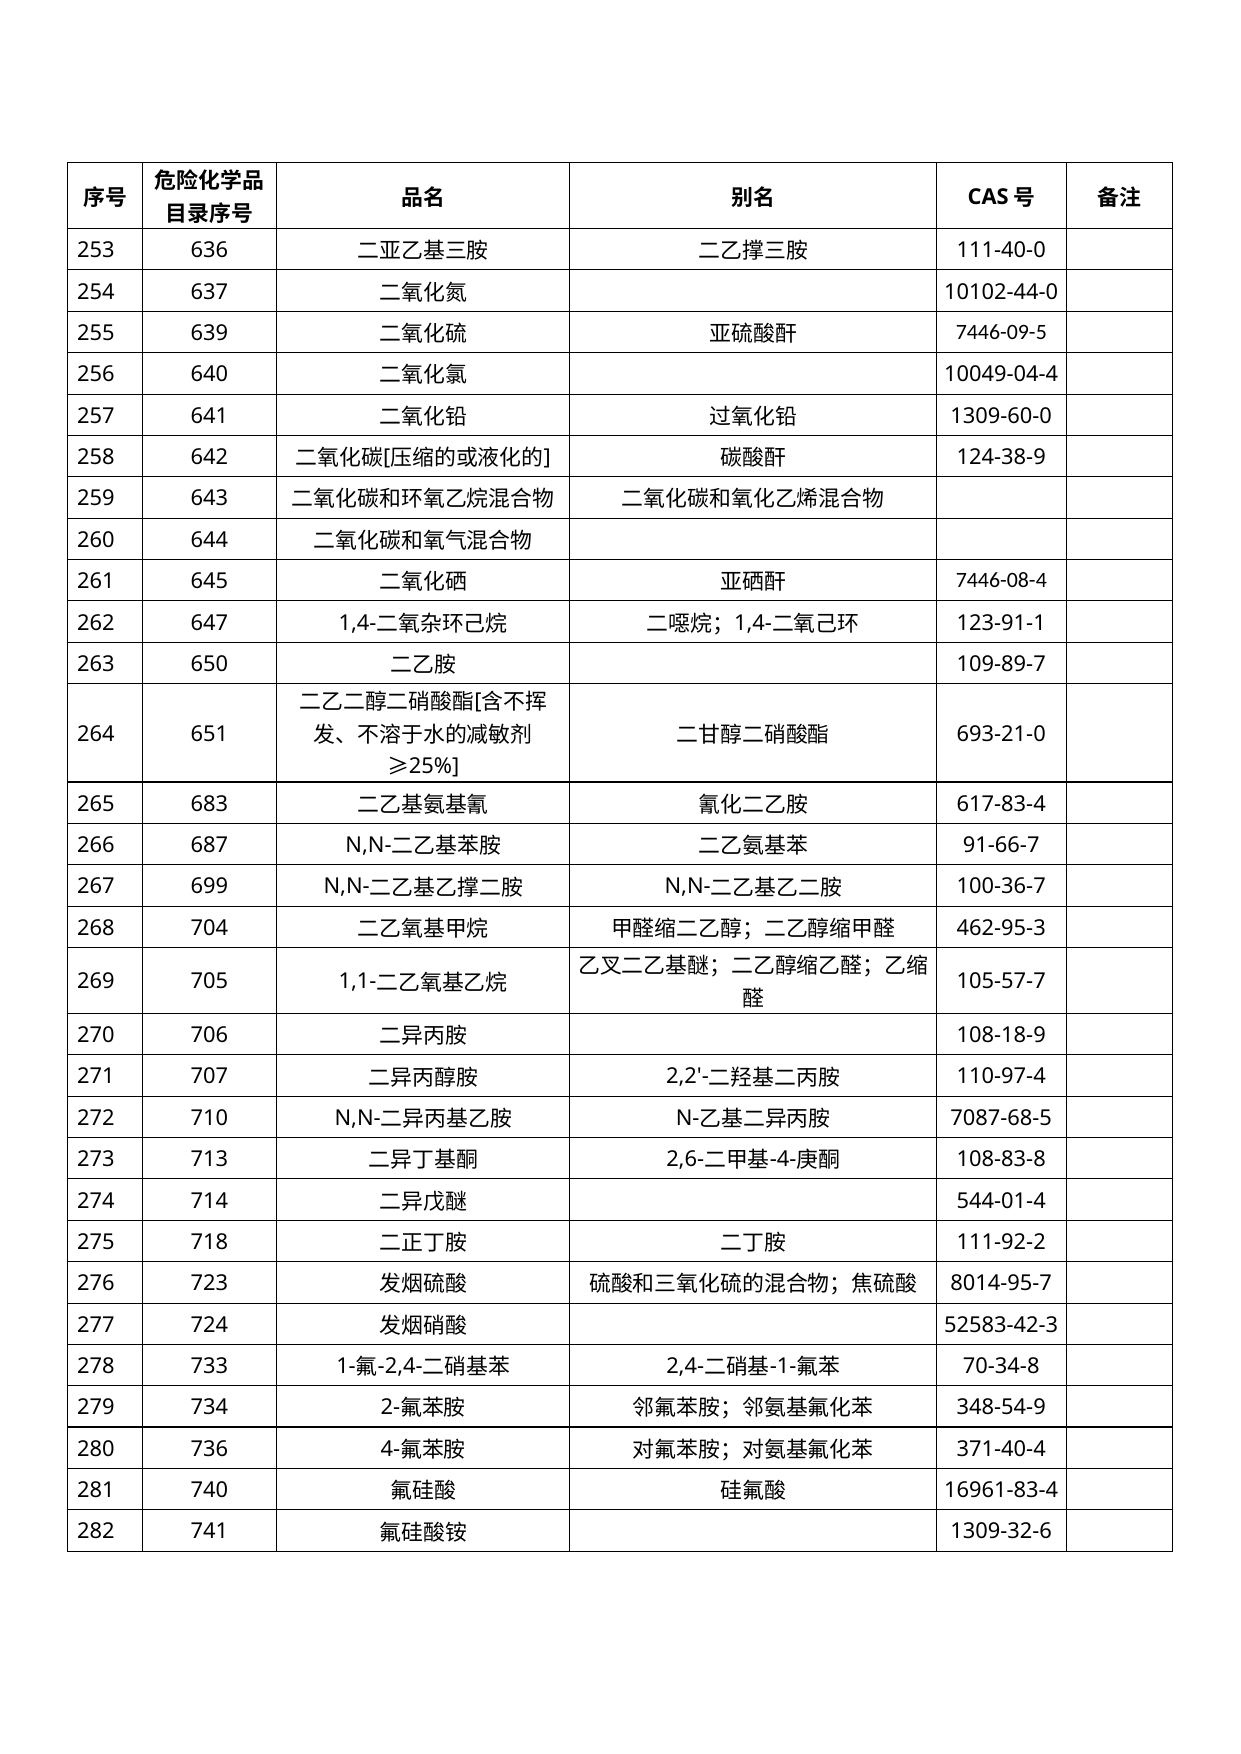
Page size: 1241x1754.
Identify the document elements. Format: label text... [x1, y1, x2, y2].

table_cell 二乙撑三胺 [570, 229, 936, 269]
table_cell [68, 353, 142, 393]
table_cell 111-40-0 [937, 229, 1066, 269]
table_cell [68, 270, 142, 311]
table_cell 699 [143, 865, 276, 906]
table_cell [1067, 477, 1172, 517]
table_cell [570, 519, 936, 559]
table_cell [68, 1428, 142, 1468]
table_cell 718 [143, 1221, 276, 1261]
table_cell 二异丙醇胺 [277, 1055, 569, 1096]
table_cell [1067, 519, 1172, 559]
table_cell 二氧化碳和环氧乙烷混合物 [277, 477, 569, 517]
table_cell 氟硅酸 [277, 1469, 569, 1509]
table_cell 二氧化碳[压缩的或液化的] [277, 436, 569, 476]
table_cell [68, 643, 142, 683]
table_cell 644 [143, 519, 276, 559]
table_cell [570, 643, 936, 683]
table_cell 二噁烷；1,4-二氧己环 [570, 601, 936, 642]
table_cell 二异丁基酮 [277, 1138, 569, 1178]
table_cell 对氟苯胺；对氨基氟化苯 [570, 1428, 936, 1468]
table_cell 723 [143, 1262, 276, 1302]
table_cell 二氧化氮 [277, 270, 569, 311]
table_cell 123-91-1 [937, 601, 1066, 642]
table_cell [1067, 229, 1172, 269]
table_cell 二乙二醇二硝酸酯[含不挥发、不溶于水的减敏剂≥25%] [277, 684, 569, 781]
table_cell [68, 1262, 142, 1302]
table_cell 348-54-9 [937, 1386, 1066, 1426]
table_cell 706 [143, 1014, 276, 1054]
table_cell [1067, 1014, 1172, 1054]
table_header CAS号 [937, 163, 1066, 228]
table_cell [1067, 1345, 1172, 1385]
table_cell [1067, 1179, 1172, 1220]
table_cell [68, 907, 142, 947]
table_cell 124-38-9 [937, 436, 1066, 476]
table_cell 733 [143, 1345, 276, 1385]
table_header 别名 [570, 163, 936, 228]
table_cell [1067, 643, 1172, 683]
table_cell [68, 395, 142, 435]
table_cell 硅氟酸 [570, 1469, 936, 1509]
table_cell 91-66-7 [937, 824, 1066, 864]
table_cell [68, 1014, 142, 1054]
table_cell 二氧化硒 [277, 560, 569, 600]
table_cell [1067, 312, 1172, 352]
table_cell 642 [143, 436, 276, 476]
table_cell 二氧化碳和氧气混合物 [277, 519, 569, 559]
table_cell 111-92-2 [937, 1221, 1066, 1261]
table_cell 8014-95-7 [937, 1262, 1066, 1302]
table_cell 二乙氧基甲烷 [277, 907, 569, 947]
table_cell 108-18-9 [937, 1014, 1066, 1054]
table_cell 105-57-7 [937, 948, 1066, 1013]
table_cell 发烟硝酸 [277, 1304, 569, 1344]
table_cell 1,1-二乙氧基乙烷 [277, 948, 569, 1013]
table_cell 7446-08-4 [937, 560, 1066, 600]
table_cell 氰化二乙胺 [570, 783, 936, 823]
table_cell 707 [143, 1055, 276, 1096]
table_cell 693-21-0 [937, 684, 1066, 781]
table_cell 70-34-8 [937, 1345, 1066, 1385]
table_cell [1067, 783, 1172, 823]
table_cell 二乙基氨基氰 [277, 783, 569, 823]
table_cell [68, 1179, 142, 1220]
table_cell 651 [143, 684, 276, 781]
table_cell [1067, 907, 1172, 947]
table_cell [1067, 601, 1172, 642]
table_cell [68, 1469, 142, 1509]
table_cell [1067, 1386, 1172, 1426]
table_cell 109-89-7 [937, 643, 1066, 683]
table_cell 2,2'-二羟基二丙胺 [570, 1055, 936, 1096]
table_cell [1067, 1138, 1172, 1178]
table_cell N,N-二异丙基乙胺 [277, 1097, 569, 1137]
table_cell 734 [143, 1386, 276, 1426]
table_cell 650 [143, 643, 276, 683]
table_cell [1067, 1428, 1172, 1468]
table_cell 2-氟苯胺 [277, 1386, 569, 1426]
table_cell [1067, 1262, 1172, 1302]
table_cell 氟硅酸铵 [277, 1510, 569, 1551]
table_cell [68, 684, 142, 781]
table_cell [1067, 948, 1172, 1013]
table_cell [1067, 353, 1172, 393]
table_cell 16961-83-4 [937, 1469, 1066, 1509]
table_cell 52583-42-3 [937, 1304, 1066, 1344]
table_cell 740 [143, 1469, 276, 1509]
table_cell 639 [143, 312, 276, 352]
table_cell 7446-09-5 [937, 312, 1066, 352]
table_cell 1,4-二氧杂环己烷 [277, 601, 569, 642]
table_cell [68, 865, 142, 906]
table_cell [1067, 1304, 1172, 1344]
table_cell 2,4-二硝基-1-氟苯 [570, 1345, 936, 1385]
table_header 品名 [277, 163, 569, 228]
table_cell [68, 601, 142, 642]
table_cell 1309-60-0 [937, 395, 1066, 435]
table_cell [570, 270, 936, 311]
table_header 序号 [68, 163, 142, 228]
table_cell [570, 1510, 936, 1551]
table_header 备注 [1067, 163, 1172, 228]
table_cell 713 [143, 1138, 276, 1178]
table_cell [68, 229, 142, 269]
table_cell 二亚乙基三胺 [277, 229, 569, 269]
table_cell 617-83-4 [937, 783, 1066, 823]
table_cell 二氧化氯 [277, 353, 569, 393]
table_cell 736 [143, 1428, 276, 1468]
table_cell [1067, 1097, 1172, 1137]
table_cell 二正丁胺 [277, 1221, 569, 1261]
table_cell 637 [143, 270, 276, 311]
table_cell 2,6-二甲基-4-庚酮 [570, 1138, 936, 1178]
table_cell 714 [143, 1179, 276, 1220]
table_cell [68, 1097, 142, 1137]
table_header 危险化学品目录序号 [143, 163, 276, 228]
table_cell [68, 477, 142, 517]
table_cell [570, 1304, 936, 1344]
table_cell 647 [143, 601, 276, 642]
table_cell [68, 312, 142, 352]
table_cell 1-氟-2,4-二硝基苯 [277, 1345, 569, 1385]
table_cell [1067, 270, 1172, 311]
table_cell 741 [143, 1510, 276, 1551]
table_cell 371-40-4 [937, 1428, 1066, 1468]
table_cell [68, 948, 142, 1013]
table_cell [570, 353, 936, 393]
table_cell 705 [143, 948, 276, 1013]
table_cell 二甘醇二硝酸酯 [570, 684, 936, 781]
table_cell [68, 1055, 142, 1096]
table_cell 108-83-8 [937, 1138, 1066, 1178]
table_cell [1067, 684, 1172, 781]
table_cell 100-36-7 [937, 865, 1066, 906]
table_cell [1067, 560, 1172, 600]
table_cell 二异戊醚 [277, 1179, 569, 1220]
table_cell [68, 1304, 142, 1344]
table_cell 邻氟苯胺；邻氨基氟化苯 [570, 1386, 936, 1426]
table_cell [68, 560, 142, 600]
table_cell 724 [143, 1304, 276, 1344]
table_cell 645 [143, 560, 276, 600]
table_cell [937, 519, 1066, 559]
table_cell 硫酸和三氧化硫的混合物；焦硫酸 [570, 1262, 936, 1302]
table_cell 1309-32-6 [937, 1510, 1066, 1551]
table_cell [68, 1138, 142, 1178]
table_cell 10102-44-0 [937, 270, 1066, 311]
table_cell 甲醛缩二乙醇；二乙醇缩甲醛 [570, 907, 936, 947]
table_cell 10049-04-4 [937, 353, 1066, 393]
table_cell N-乙基二异丙胺 [570, 1097, 936, 1137]
table_cell N,N-二乙基乙撑二胺 [277, 865, 569, 906]
table_cell [1067, 1510, 1172, 1551]
table_cell N,N-二乙基苯胺 [277, 824, 569, 864]
table_cell [1067, 824, 1172, 864]
table_cell 636 [143, 229, 276, 269]
table_cell 乙叉二乙基醚；二乙醇缩乙醛；乙缩醛 [570, 948, 936, 1013]
table_cell [68, 1386, 142, 1426]
table_cell 二丁胺 [570, 1221, 936, 1261]
table_cell 710 [143, 1097, 276, 1137]
table_cell 640 [143, 353, 276, 393]
table_cell [1067, 865, 1172, 906]
table_cell [68, 824, 142, 864]
table_cell [1067, 1055, 1172, 1096]
table_cell 发烟硫酸 [277, 1262, 569, 1302]
table_cell 二氧化硫 [277, 312, 569, 352]
table_cell 687 [143, 824, 276, 864]
table_cell [570, 1179, 936, 1220]
table_cell [1067, 1221, 1172, 1261]
table_cell 二氧化铅 [277, 395, 569, 435]
table_cell [68, 519, 142, 559]
table_cell 544-01-4 [937, 1179, 1066, 1220]
table_cell 641 [143, 395, 276, 435]
table_cell 110-97-4 [937, 1055, 1066, 1096]
table_cell [1067, 1469, 1172, 1509]
table_cell 二氧化碳和氧化乙烯混合物 [570, 477, 936, 517]
table_cell [68, 436, 142, 476]
table_cell 碳酸酐 [570, 436, 936, 476]
table_cell [68, 1510, 142, 1551]
table_cell 亚硫酸酐 [570, 312, 936, 352]
table_cell 683 [143, 783, 276, 823]
table_cell 亚硒酐 [570, 560, 936, 600]
table_cell 462-95-3 [937, 907, 1066, 947]
table_cell 643 [143, 477, 276, 517]
table_cell 4-氟苯胺 [277, 1428, 569, 1468]
table_cell [68, 783, 142, 823]
table_cell [937, 477, 1066, 517]
table_cell [570, 1014, 936, 1054]
table_cell 二乙氨基苯 [570, 824, 936, 864]
table_cell [68, 1221, 142, 1261]
table_cell 二乙胺 [277, 643, 569, 683]
table_cell N,N-二乙基乙二胺 [570, 865, 936, 906]
table_cell [1067, 395, 1172, 435]
table_cell 二异丙胺 [277, 1014, 569, 1054]
table_cell 7087-68-5 [937, 1097, 1066, 1137]
table_cell [68, 1345, 142, 1385]
table_cell 过氧化铅 [570, 395, 936, 435]
table_cell [1067, 436, 1172, 476]
table_cell 704 [143, 907, 276, 947]
